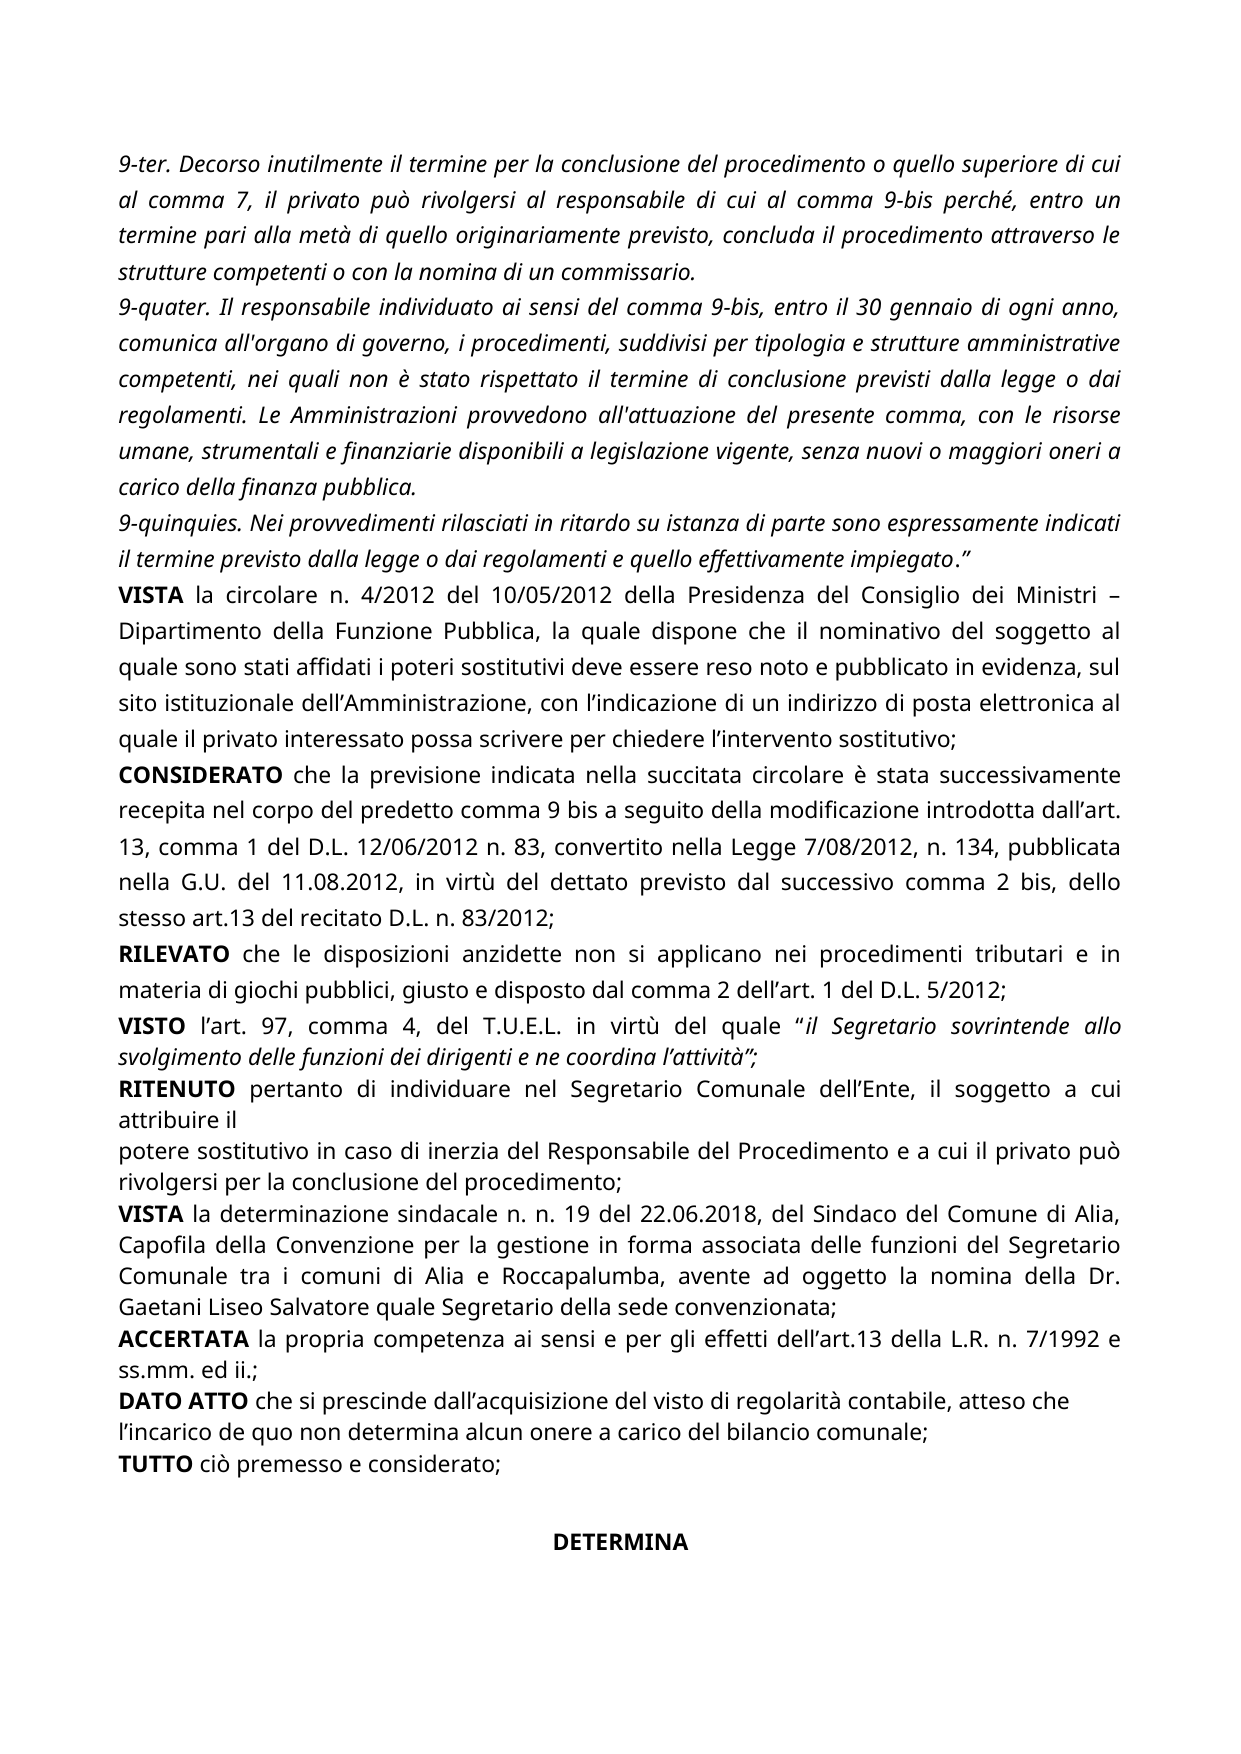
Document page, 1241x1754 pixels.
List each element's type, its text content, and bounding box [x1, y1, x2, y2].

text ACCERTATA la propria competenza ai sensi e per gli effetti dell’art.13 della L.R. n. 7/1992 e ss.mm. ed ii.; [118, 1323, 1122, 1385]
text VISTA la determinazione sindacale n. n. 19 del 22.06.2018, del Sindaco del Comune di Alia, Capofila della Convenzione per la gestione in forma associata delle funzioni del Segretario Comunale tra i comuni di Alia e Roccapalumba, avente ad oggetto la nomina della Dr. Gaetani Liseo Salvatore quale Segretario della sede convenzionata; [118, 1198, 1122, 1323]
text DATO ATTO che si prescinde dall’acquisizione del visto di regolarità contabile, atteso che l’incarico de quo non determina alcun onere a carico del bilancio comunale; [118, 1385, 1122, 1448]
text 9-quater. Il responsabile individuato ai sensi del comma 9-bis, entro il 30 gennaio di ogni anno, comunica all'organo di governo, i procedimenti, suddivisi per tipologia e strutture amministrative competenti, nei quali non è stato rispettato il termine di conclusione previsti dalla legge o dai regolamenti. Le Amministrazioni provvedono all'attuazione del presente comma, con le risorse umane, strumentali e finanziarie disponibili a legislazione vigente, senza nuovi o maggiori oneri a carico della finanza pubblica. [118, 291, 1122, 502]
text VISTA la circolare n. 4/2012 del 10/05/2012 della Presidenza del Consiglio dei Ministri – Dipartimento della Funzione Pubblica, la quale dispone che il nominativo del soggetto al quale sono stati affidati i poteri sostitutivi deve essere reso noto e pubblicato in evidenza, sul sito istituzionale dell’Amministrazione, con l’indicazione di un indirizzo di posta elettronica al quale il privato interessato possa scrivere per chiedere l’intervento sostitutivo; [118, 579, 1122, 754]
text 9-ter. Decorso inutilmente il termine per la conclusione del procedimento o quello superiore di cui al comma 7, il privato può rivolgersi al responsabile di cui al comma 9-bis perché, entro un termine pari alla metà di quello originariamente previsto, concluda il procedimento attraverso le strutture competenti o con la nomina di un commissario. [118, 148, 1122, 287]
text RITENUTO pertanto di individuare nel Segretario Comunale dell’Ente, il soggetto a cui attribuire il [118, 1073, 1122, 1135]
text CONSIDERATO che la previsione indicata nella succitata circolare è stata successivamente recepita nel corpo del predetto comma 9 bis a seguito della modificazione introdotta dall’art. 13, comma 1 del D.L. 12/06/2012 n. 83, convertito nella Legge 7/08/2012, n. 134, pubblicata nella G.U. del 11.08.2012, in virtù del dettato previsto dal successivo comma 2 bis, dello stesso art.13 del recitato D.L. n. 83/2012; [118, 758, 1122, 933]
text DETERMINA [118, 1526, 1122, 1557]
text RILEVATO che le disposizioni anzidette non si applicano nei procedimenti tributari e in materia di giochi pubblici, giusto e disposto dal comma 2 dell’art. 1 del D.L. 5/2012; [118, 938, 1122, 1005]
text VISTO l’art. 97, comma 4, del T.U.E.L. in virtù del quale “il Segretario sovrintende allo svolgimento delle funzioni dei dirigenti e ne coordina l’attività”; [118, 1010, 1122, 1073]
text potere sostitutivo in caso di inerzia del Responsabile del Procedimento e a cui il privato può rivolgersi per la conclusione del procedimento; [118, 1135, 1122, 1198]
text 9-quinquies. Nei provvedimenti rilasciati in ritardo su istanza di parte sono espressamente indicati il termine previsto dalla legge o dai regolamenti e quello effettivamente impiegato.” [118, 507, 1122, 574]
text TUTTO ciò premesso e considerato; [118, 1448, 1122, 1479]
